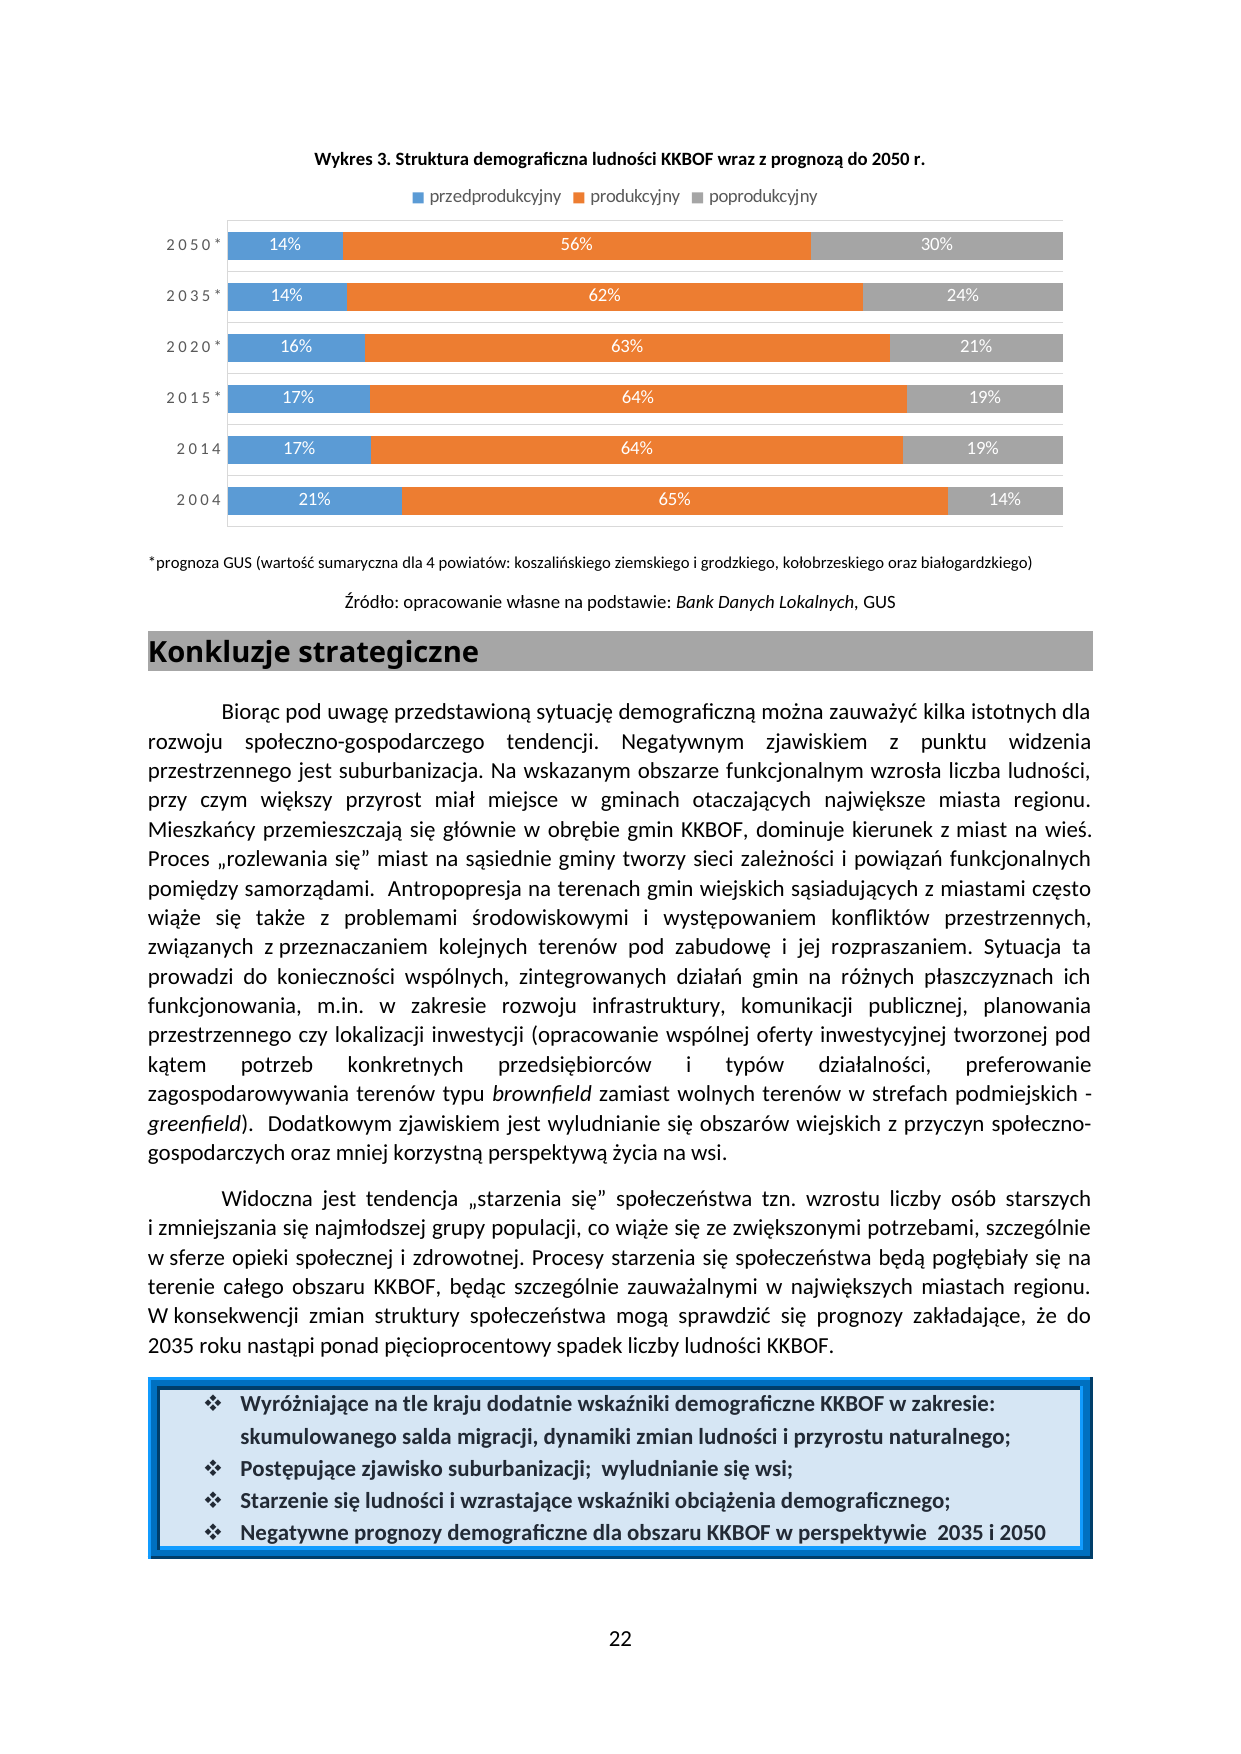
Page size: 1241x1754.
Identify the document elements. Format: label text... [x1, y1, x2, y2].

subtitle Konkluzje strategiczne [148, 631, 1093, 671]
text Źródło: opracowanie własne na podstawie: Bank Danych Lokalnych, GUS [148, 590, 1093, 613]
text Wykres 3. Struktura demograficzna ludności KKBOF wraz z prognozą do 2050 r. [148, 148, 1093, 171]
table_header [160, 1390, 1080, 1546]
text *prognoza GUS (wartość sumaryczna dla 4 powiatów: koszalińskiego ziemskiego i grodzkiego, kołobrzeskiego oraz białogardzkiego) [148, 552, 1093, 572]
text Biorąc pod uwagę przedstawioną sytuację demograficzną można zauważyć kilka istotnych dla rozwoju społeczno-gospodarczego tendencji. Negatywnym zjawiskiem z punktu widzenia przestrzennego jest suburbanizacja. Na wskazanym obszarze funkcjonalnym wzrosła liczba ludności, przy czym większy przyrost miał miejsce w gminach otaczających największe miasta regionu. Mieszkańcy przemieszczają się głównie w obrębie gmin KKBOF, dominuje kierunek z miast na wieś. Proces „rozlewania się” miast na sąsiednie gminy tworzy sieci zależności i powiązań funkcjonalnych pomiędzy samorządami. Antropopresja na terenach gmin wiejskich sąsiadujących z miastami często wiąże się także z problemami środowiskowymi i występowaniem konfliktów przestrzennych, związanych z przeznaczaniem kolejnych terenów pod zabudowę i jej rozpraszaniem. Sytuacja ta prowadzi do konieczności wspólnych, zintegrowanych działań gmin na różnych płaszczyznach ich funkcjonowania, m.in. w zakresie rozwoju infrastruktury, komunikacji publicznej, planowania przestrzennego czy lokalizacji inwestycji (opracowanie wspólnej oferty inwestycyjnej tworzonej pod kątem potrzeb konkretnych przedsiębiorców i typów działalności, preferowanie zagospodarowywania terenów typu brownfield zamiast wolnych terenów w strefach podmiejskich - greenfield). Dodatkowym zjawiskiem jest wyludnianie się obszarów wiejskich z przyczyn społeczno-gospodarczych oraz mniej korzystną perspektywą życia na wsi. [148, 697, 1093, 1166]
text Widoczna jest tendencja „starzenia się” społeczeństwa tzn. wzrostu liczby osób starszych i zmniejszania się najmłodszej grupy populacji, co wiąże się ze zwiększonymi potrzebami, szczególnie w sferze opieki społecznej i zdrowotnej. Procesy starzenia się społeczeństwa będą pogłębiały się na terenie całego obszaru KKBOF, będąc szczególnie zauważalnymi w największych miastach regionu. W konsekwencji zmian struktury społeczeństwa mogą sprawdzić się prognozy zakładające, że do 2035 roku nastąpi ponad pięcioprocentowy spadek liczby ludności KKBOF. [148, 1184, 1093, 1359]
